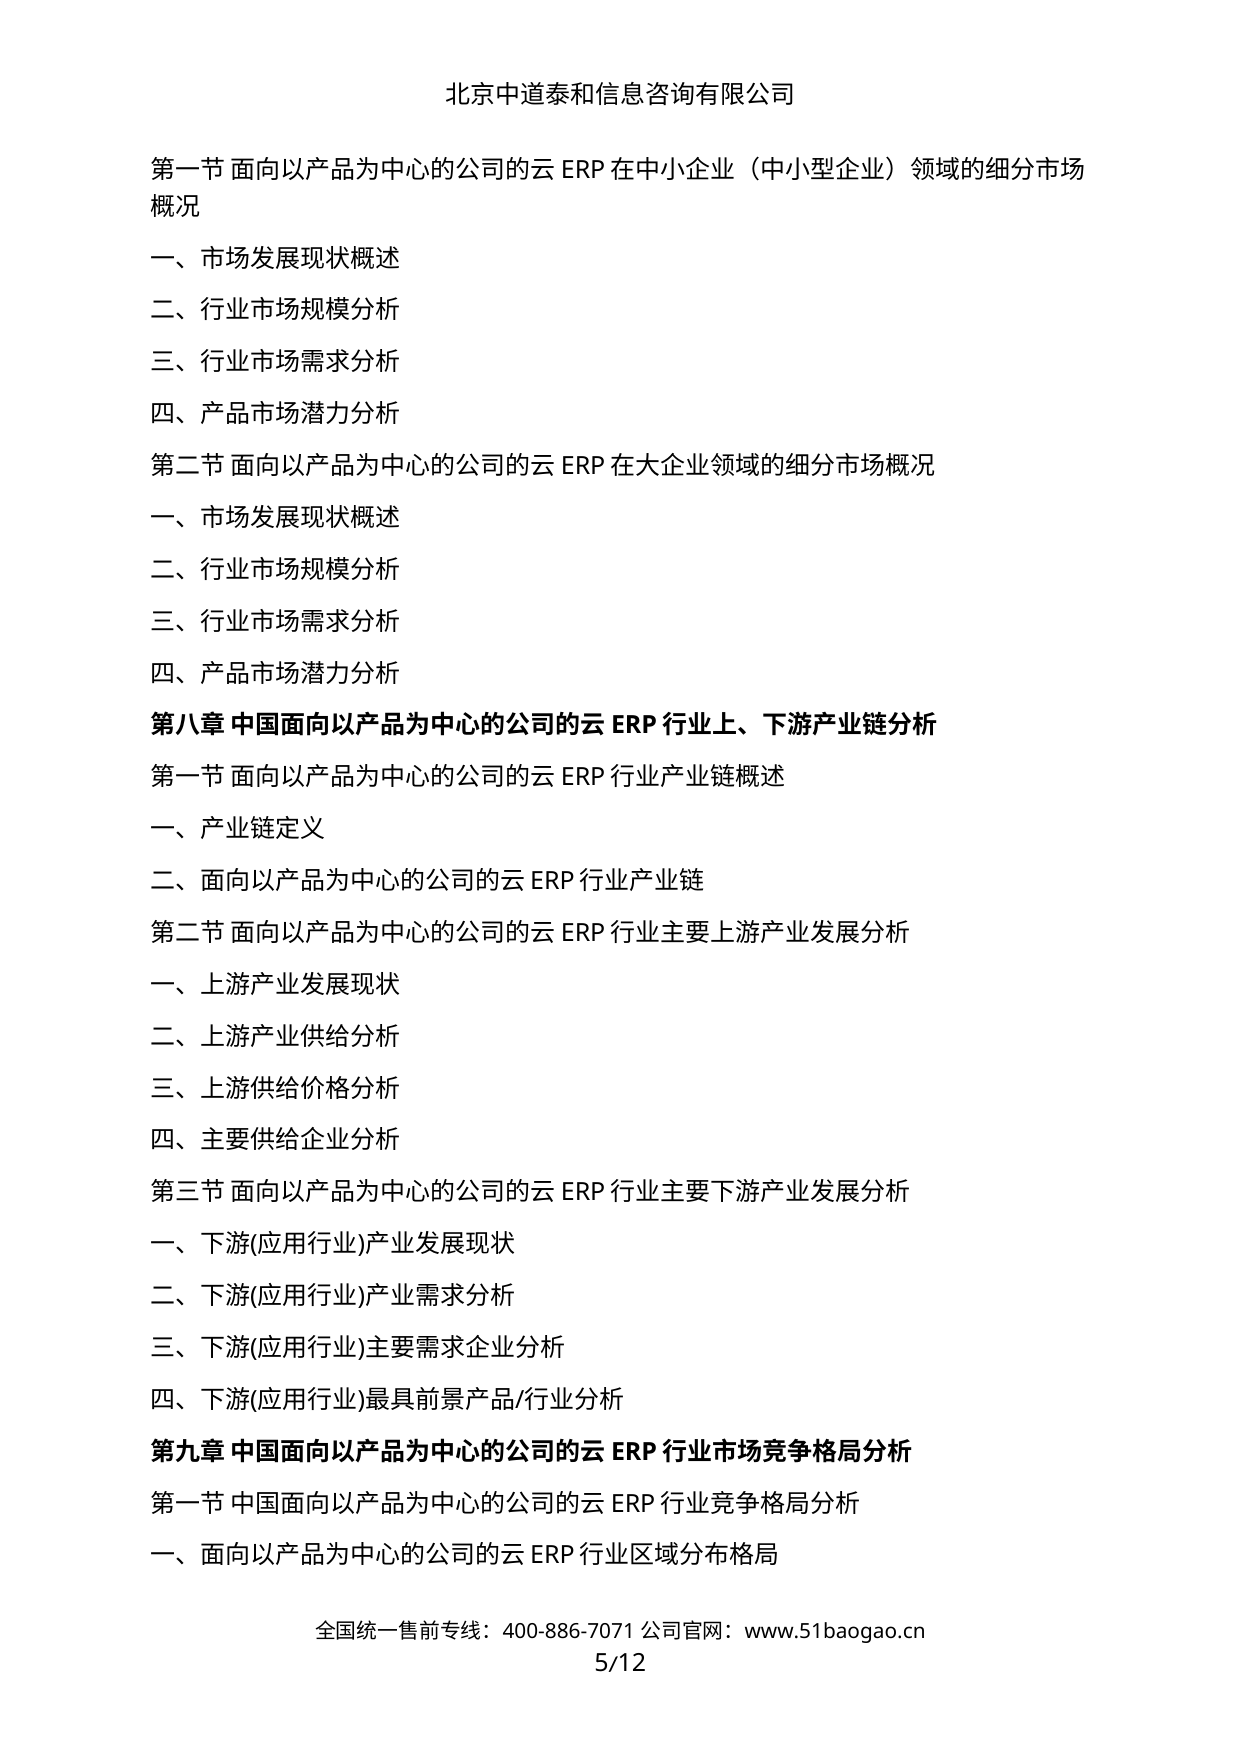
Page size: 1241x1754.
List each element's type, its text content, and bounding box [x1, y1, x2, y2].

text 二、行业市场规模分析 [150, 290, 1090, 326]
text 二、行业市场规模分析 [150, 549, 1090, 586]
text 一、市场发展现状概述 [150, 238, 1090, 274]
text 第三节 面向以产品为中心的公司的云ERP行业主要下游产业发展分析 [150, 1172, 1090, 1208]
text 三、行业市场需求分析 [150, 342, 1090, 378]
text 一、面向以产品为中心的公司的云ERP行业区域分布格局 [150, 1535, 1090, 1571]
text 四、下游(应用行业)最具前景产品/行业分析 [150, 1379, 1090, 1416]
text 一、产业链定义 [150, 809, 1090, 845]
text 四、主要供给企业分析 [150, 1120, 1090, 1156]
text 一、市场发展现状概述 [150, 497, 1090, 534]
text 二、面向以产品为中心的公司的云ERP行业产业链 [150, 861, 1090, 897]
text 二、下游(应用行业)产业需求分析 [150, 1276, 1090, 1312]
text 第一节 中国面向以产品为中心的公司的云ERP行业竞争格局分析 [150, 1483, 1090, 1519]
text 第八章 中国面向以产品为中心的公司的云ERP行业上、下游产业链分析 [150, 705, 1090, 741]
text 一、下游(应用行业)产业发展现状 [150, 1224, 1090, 1260]
text 三、下游(应用行业)主要需求企业分析 [150, 1327, 1090, 1364]
text 第二节 面向以产品为中心的公司的云ERP行业主要上游产业发展分析 [150, 912, 1090, 949]
text 三、行业市场需求分析 [150, 601, 1090, 637]
text 二、上游产业供给分析 [150, 1016, 1090, 1052]
text 第一节 面向以产品为中心的公司的云ERP在中小企业（中小型企业）领域的细分市场概况 [150, 150, 1090, 222]
text 第一节 面向以产品为中心的公司的云ERP行业产业链概述 [150, 757, 1090, 793]
text 四、产品市场潜力分析 [150, 394, 1090, 430]
text 第二节 面向以产品为中心的公司的云ERP在大企业领域的细分市场概况 [150, 446, 1090, 482]
text 三、上游供给价格分析 [150, 1068, 1090, 1104]
text 四、产品市场潜力分析 [150, 653, 1090, 689]
text 一、上游产业发展现状 [150, 964, 1090, 1001]
text 第九章 中国面向以产品为中心的公司的云ERP行业市场竞争格局分析 [150, 1431, 1090, 1467]
